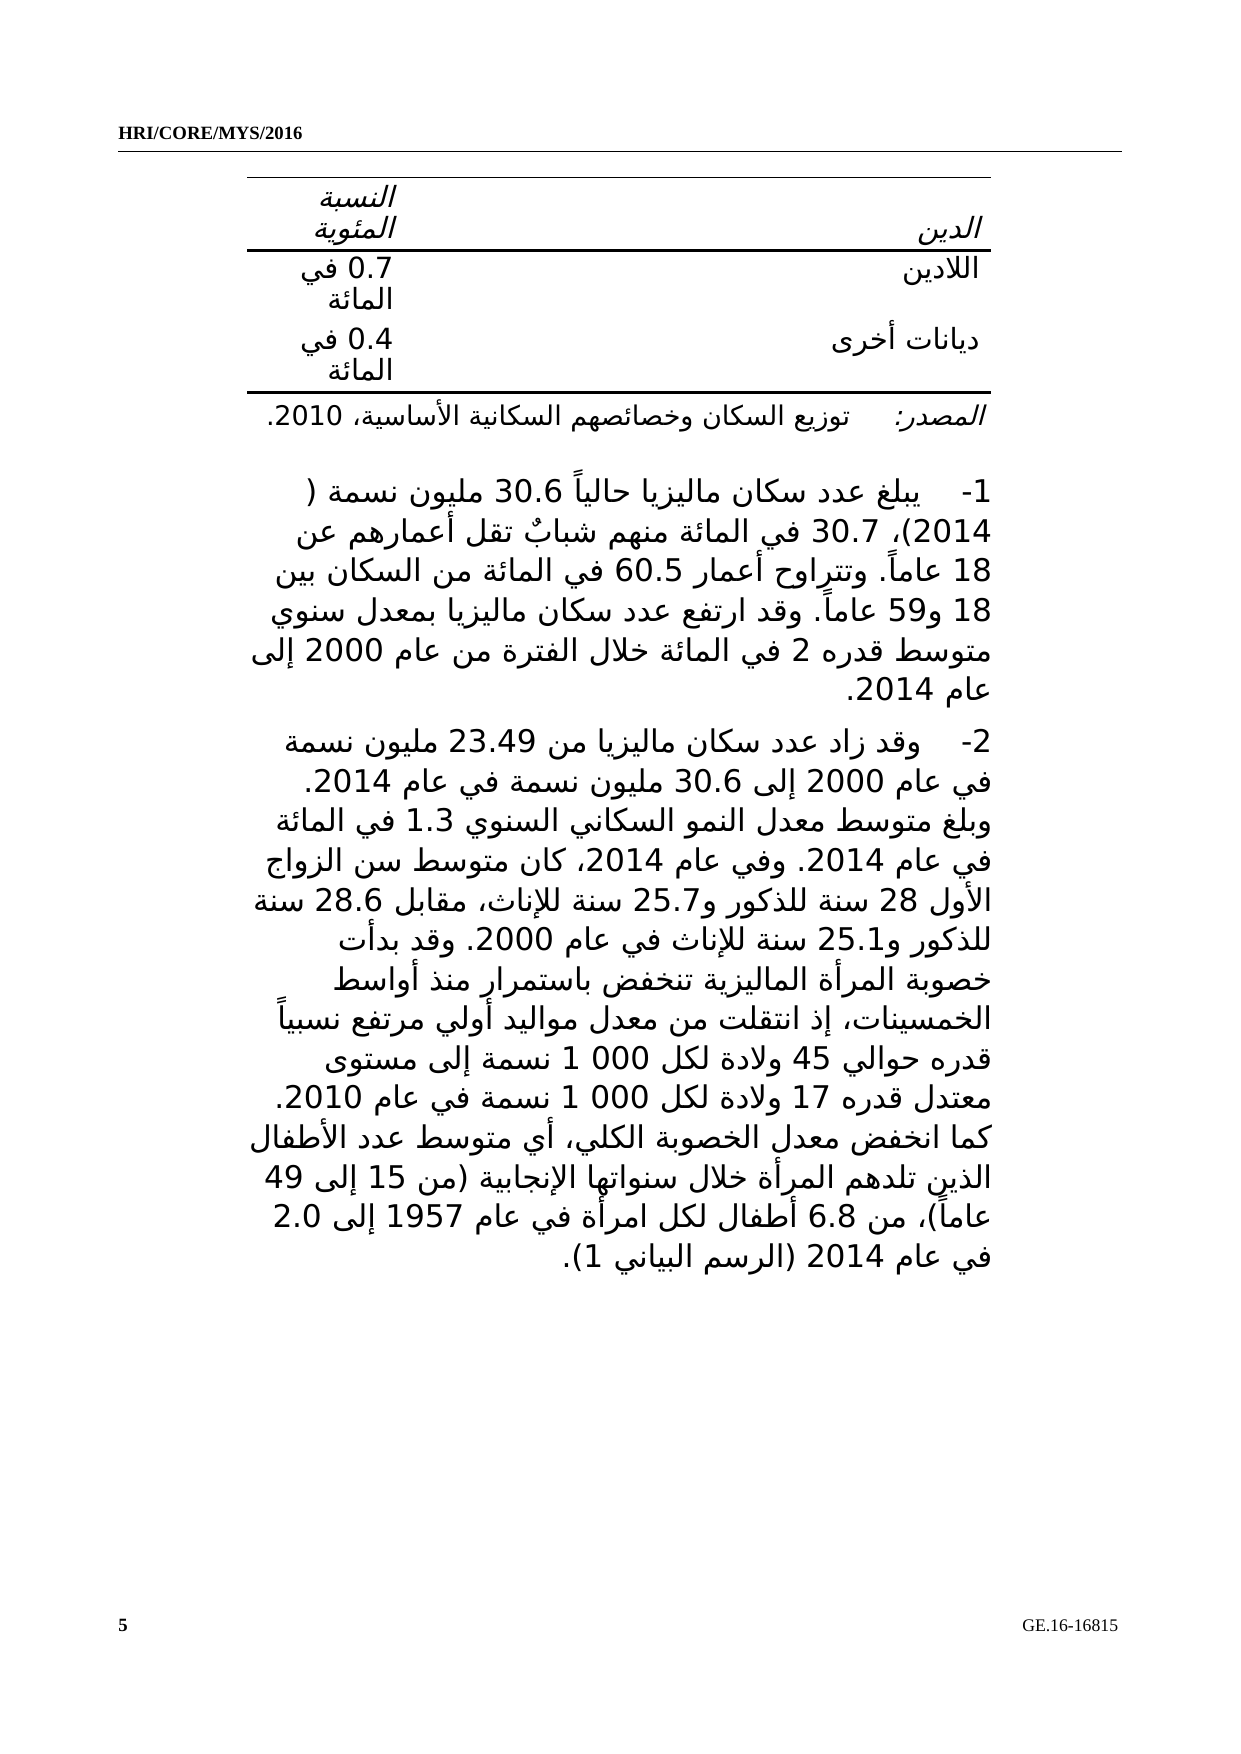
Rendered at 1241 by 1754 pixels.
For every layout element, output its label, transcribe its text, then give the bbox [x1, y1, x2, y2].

table_header الدين [405, 178, 991, 249]
table_cell اللادين [405, 252, 991, 320]
text المصدر: توزيع السكان وخصائصهم السكانية الأساسية، 2010. [248, 394, 984, 433]
table_cell 0.7 في المائة [247, 252, 405, 320]
table_cell ديانات أخرى [405, 320, 991, 391]
table_cell 0.4 في المائة [247, 320, 405, 391]
text 1- يبلغ عدد سكان ماليزيا حالياً 30.6 مليون نسمة (2014)، 30.7 في المائة منهم شبابٌ تقل أعمارهم عن 18 عاماً. وتتراوح أعمار 60.5 في المائة من السكان بين 18 و59 عاماً. وقد ارتفع عدد سكان ماليزيا بمعدل سنوي متوسط قدره 2 في المائة خلال الفترة من عام 2000 إلى عام 2014. [248, 471, 992, 708]
table_header النسبة المئوية [247, 178, 405, 249]
text 2- وقد زاد عدد سكان ماليزيا من 23.49 مليون نسمة في عام 2000 إلى 30.6 مليون نسمة في عام 2014. [248, 721, 992, 1275]
